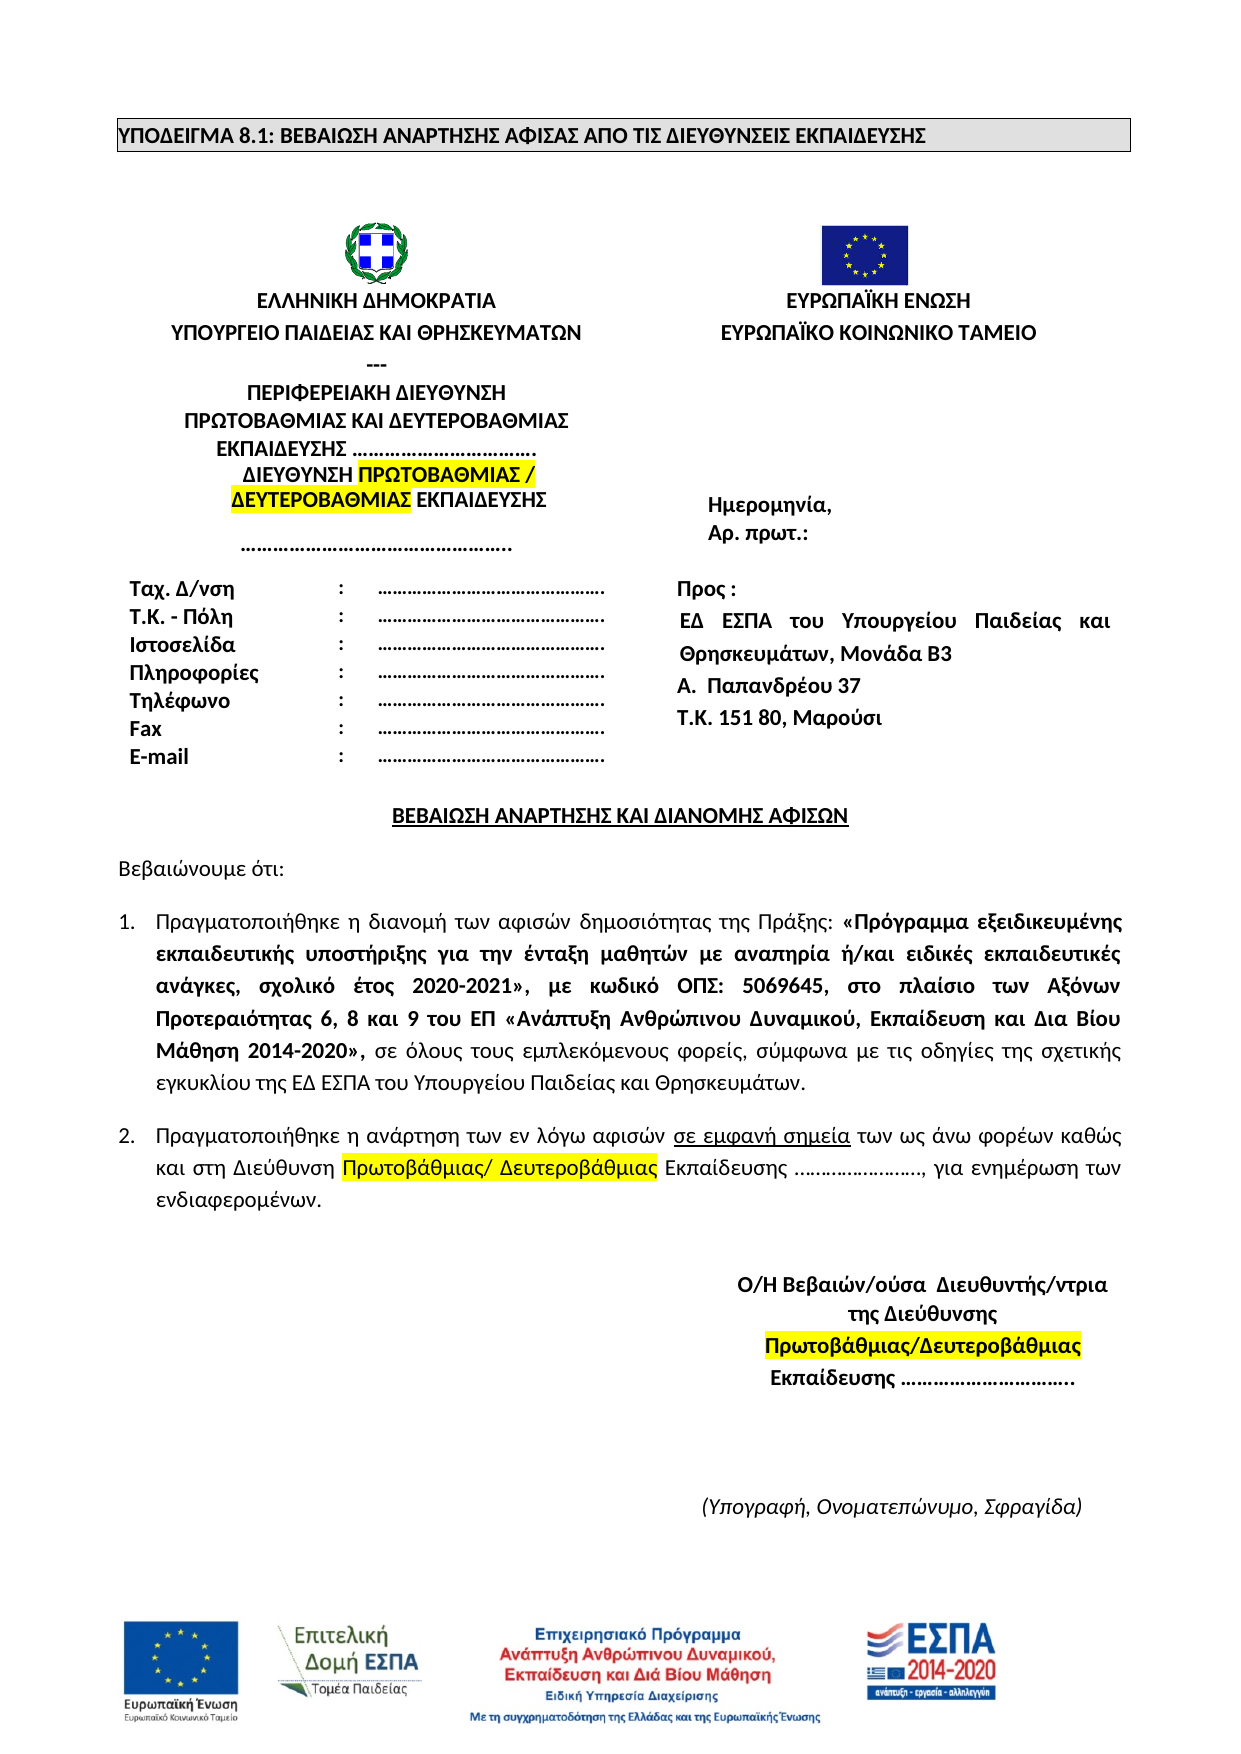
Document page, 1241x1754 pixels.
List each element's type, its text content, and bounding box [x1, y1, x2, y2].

table_cell ………………………………………. [366, 686, 635, 714]
table_cell ………………………………………. [366, 574, 635, 602]
table_cell Ιστοσελίδα [118, 630, 327, 658]
picture [118, 1616, 999, 1728]
text ΥΠΟΔΕΙΓΜΑ 8.1: ΒΕΒΑΙΩΣΗ ΑΝΑΡΤΗΣΗΣ ΑΦΙΣΑΣ από τις Διευθύνσεις Εκπαίδευσης [118, 119, 1130, 151]
table_header [635, 221, 1122, 286]
table_cell : [327, 630, 366, 658]
list Πραγματοποιήθηκε η ανάρτηση των εν λόγω αφισών σε εμφανή σημεία των ως άνω φορέων καθώς και στη Διεύθυνση Πρωτοβάθμιας/ Δευτεροβάθμιας Εκπαίδευσης ……………………, για ενημέρωση των ενδιαφερομένων. [118, 1121, 1122, 1213]
table_cell ………………………………………. [366, 630, 635, 658]
table_cell ………………………………………. [366, 714, 635, 742]
list Πραγματοποιήθηκε η διανομή των αφισών δημοσιότητας της Πράξης: «Πρόγραμμα εξειδικευμένης εκπαιδευτικής υποστήριξης για την ένταξη μαθητών με αναπηρία ή/και ειδικές εκπαιδευτικές ανάγκες, σχολικό έτος 2020-2021», με κωδικό ΟΠΣ: 5069645, στο πλαίσιο των Αξόνων Προτεραιότητας 6, 8 και 9 του ΕΠ «Ανάπτυξη Ανθρώπινου Δυναμικού, Εκπαίδευση και Δια Βίου Μάθηση 2014-2020», σε όλους τους εμπλεκόμενους φορείς, σύμφωνα με τις οδηγίες της σχετικής εγκυκλίου της ΕΔ ΕΣΠΑ του Υπουργείου Παιδείας και Θρησκευμάτων. [118, 907, 1122, 1096]
table_cell : [327, 686, 366, 714]
table_cell Τ.Κ. - Πόλη [118, 602, 327, 630]
table_cell : [327, 743, 366, 773]
text ΒΕΒΑΙΩΣΗ ΑΝΑΡΤΗΣΗΣ ΚΑΙ ΔΙΑΝΟΜΗΣ ΑΦΙΣΩΝ [118, 801, 1122, 829]
text Βεβαιώνουμε ότι: [118, 854, 1122, 882]
table_cell ΕΥΡΩΠΑΪΚΗ ΕΝΩΣΗ ΕΥΡΩΠΑΪΚΟ ΚΟΙΝΩΝΙΚΟ ΤΑΜΕΙΟ [635, 286, 1122, 462]
table_cell : [327, 714, 366, 742]
table_cell : [327, 602, 366, 630]
text Ο/Η Βεβαιών/ούσα Διευθυντής/ντρια [723, 1271, 1122, 1299]
table_cell Πληροφορίες [118, 658, 327, 686]
table_cell E-mail [118, 743, 327, 773]
text της Διεύθυνσης Πρωτοβάθμιας/Δευτεροβάθμιας Εκπαίδευσης ………………………….. [723, 1299, 1122, 1391]
picture [820, 225, 909, 286]
table_cell Ταχ. Δ/νση [118, 574, 327, 602]
table_cell ………………………………………. [366, 743, 635, 773]
table_cell ΕΛΛΗΝΙΚΗ ΔΗΜΟΚΡΑΤΙΑ ΥΠΟΥΡΓΕΙΟ ΠΑΙΔΕΙΑΣ ΚΑΙ ΘΡΗΣΚΕΥΜΑΤΩΝ --- ΠΕΡΙΦΕΡΕΙΑΚΗ ΔΙΕΥΘΥΝΣΗ ΠΡΩΤΟΒΑΘΜΙΑΣ ΚΑΙ ΔΕΥΤΕΡΟΒΑΘΜΙΑΣ ΕΚΠΑΙΔΕΥΣΗΣ ……………………………. [118, 286, 635, 462]
table_cell : [327, 658, 366, 686]
text (Υπογραφή, Ονοματεπώνυμο, Σφραγίδα) [662, 1492, 1122, 1520]
table_cell ΔΙΕΥΘΥΝΣΗ ΠΡΩΤΟΒΑΘΜΙΑΣ / ΔΕΥΤΕΡΟΒΑΘΜΙΑΣ ΕΚΠΑΙΔΕΥΣΗΣ ………………………………………….. [118, 462, 635, 574]
table_cell ………………………………………. [366, 602, 635, 630]
table_header [118, 221, 635, 286]
table_cell Τηλέφωνο [118, 686, 327, 714]
table_cell Προς : ΕΔ ΕΣΠΑ του Υπουργείου Παιδείας και Θρησκευμάτων, Μονάδα Β3 Α. Παπανδρέου 37 Τ.Κ. 151 80, Μαρούσι [635, 574, 1122, 773]
table_cell Ημερομηνία, Αρ. πρωτ.: [635, 462, 1122, 574]
table_cell ………………………………………. [366, 658, 635, 686]
table_cell : [327, 574, 366, 602]
table_cell Fax [118, 714, 327, 742]
